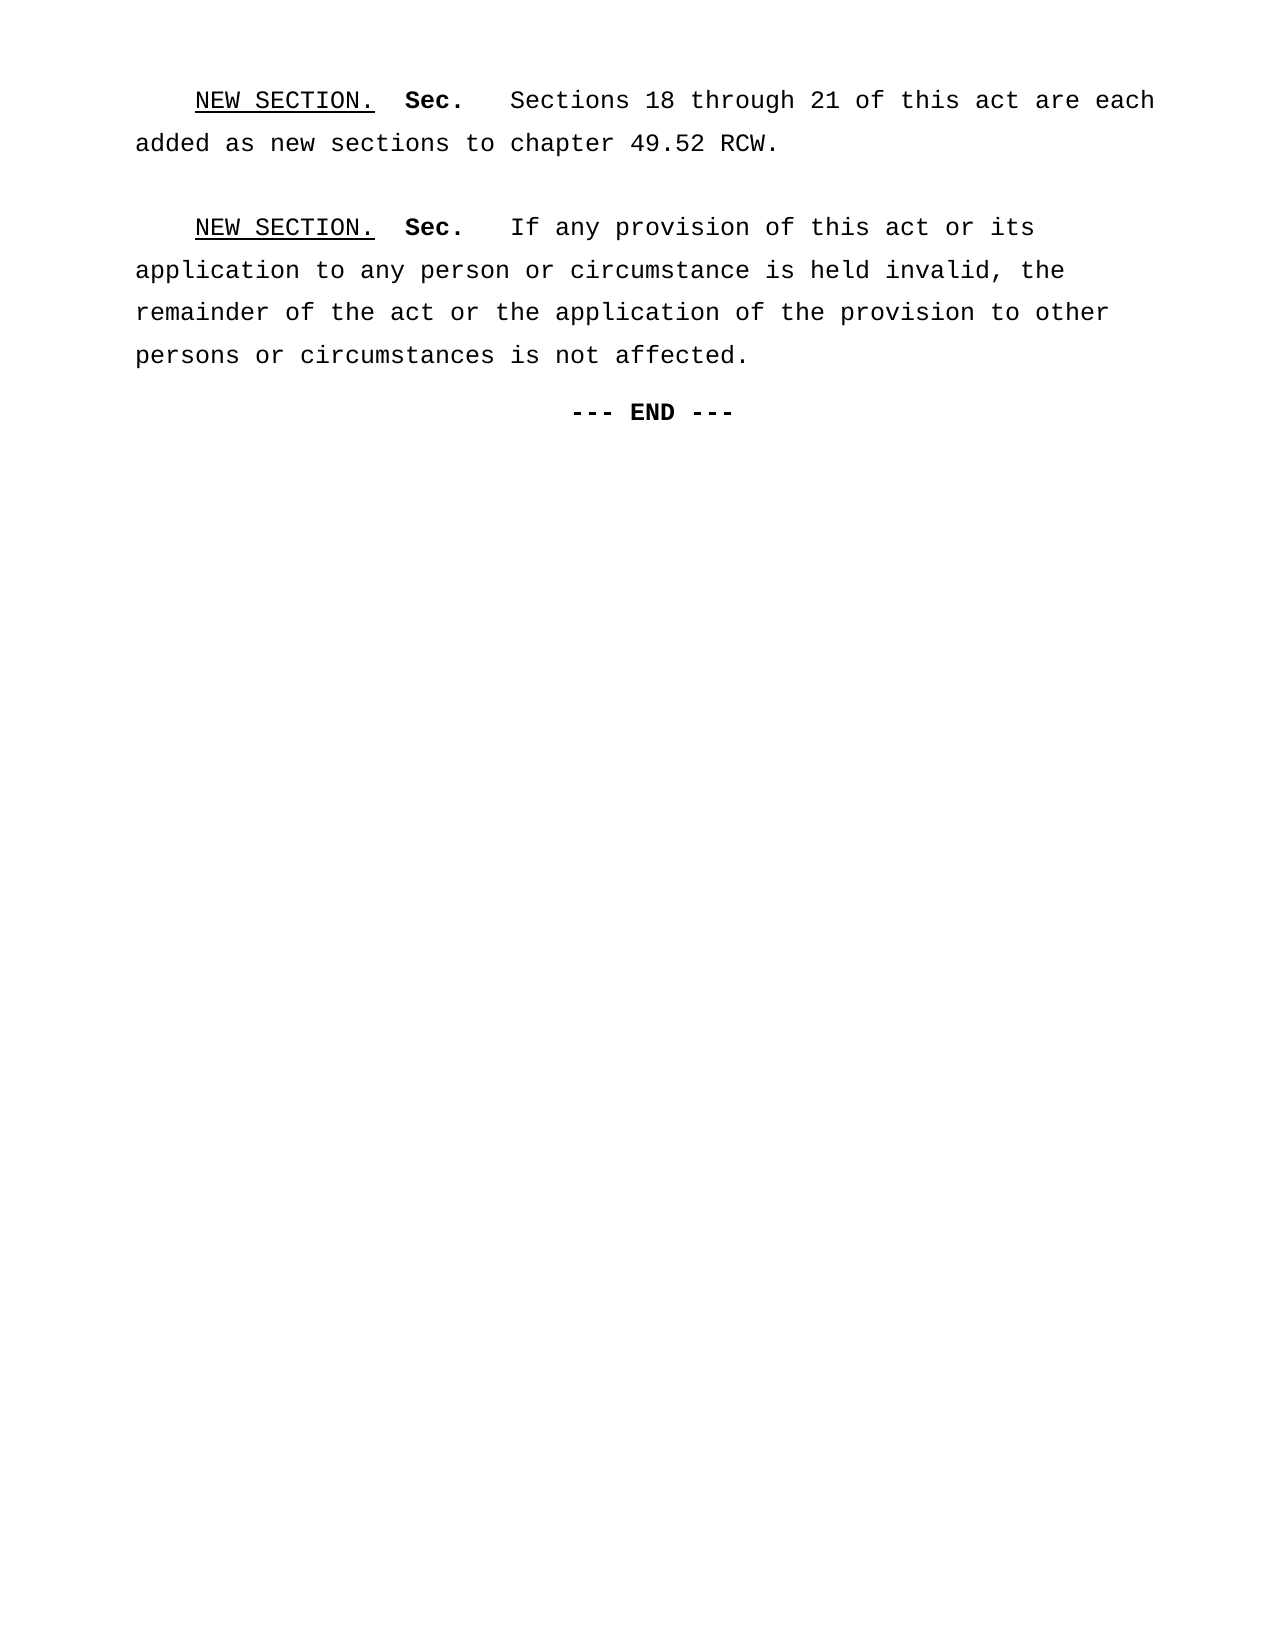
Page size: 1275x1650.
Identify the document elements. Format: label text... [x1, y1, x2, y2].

text NEW SECTION. Sec. Sections 18 through 21 of this act are each added as new sections to chapter 49.52 RCW. [135, 75, 1170, 160]
text --- END --- [135, 400, 1170, 428]
text NEW SECTION. Sec. If any provision of this act or its application to any person or circumstance is held invalid, the remainder of the act or the application of the provision to other persons or circumstances is not affected. [135, 202, 1170, 372]
